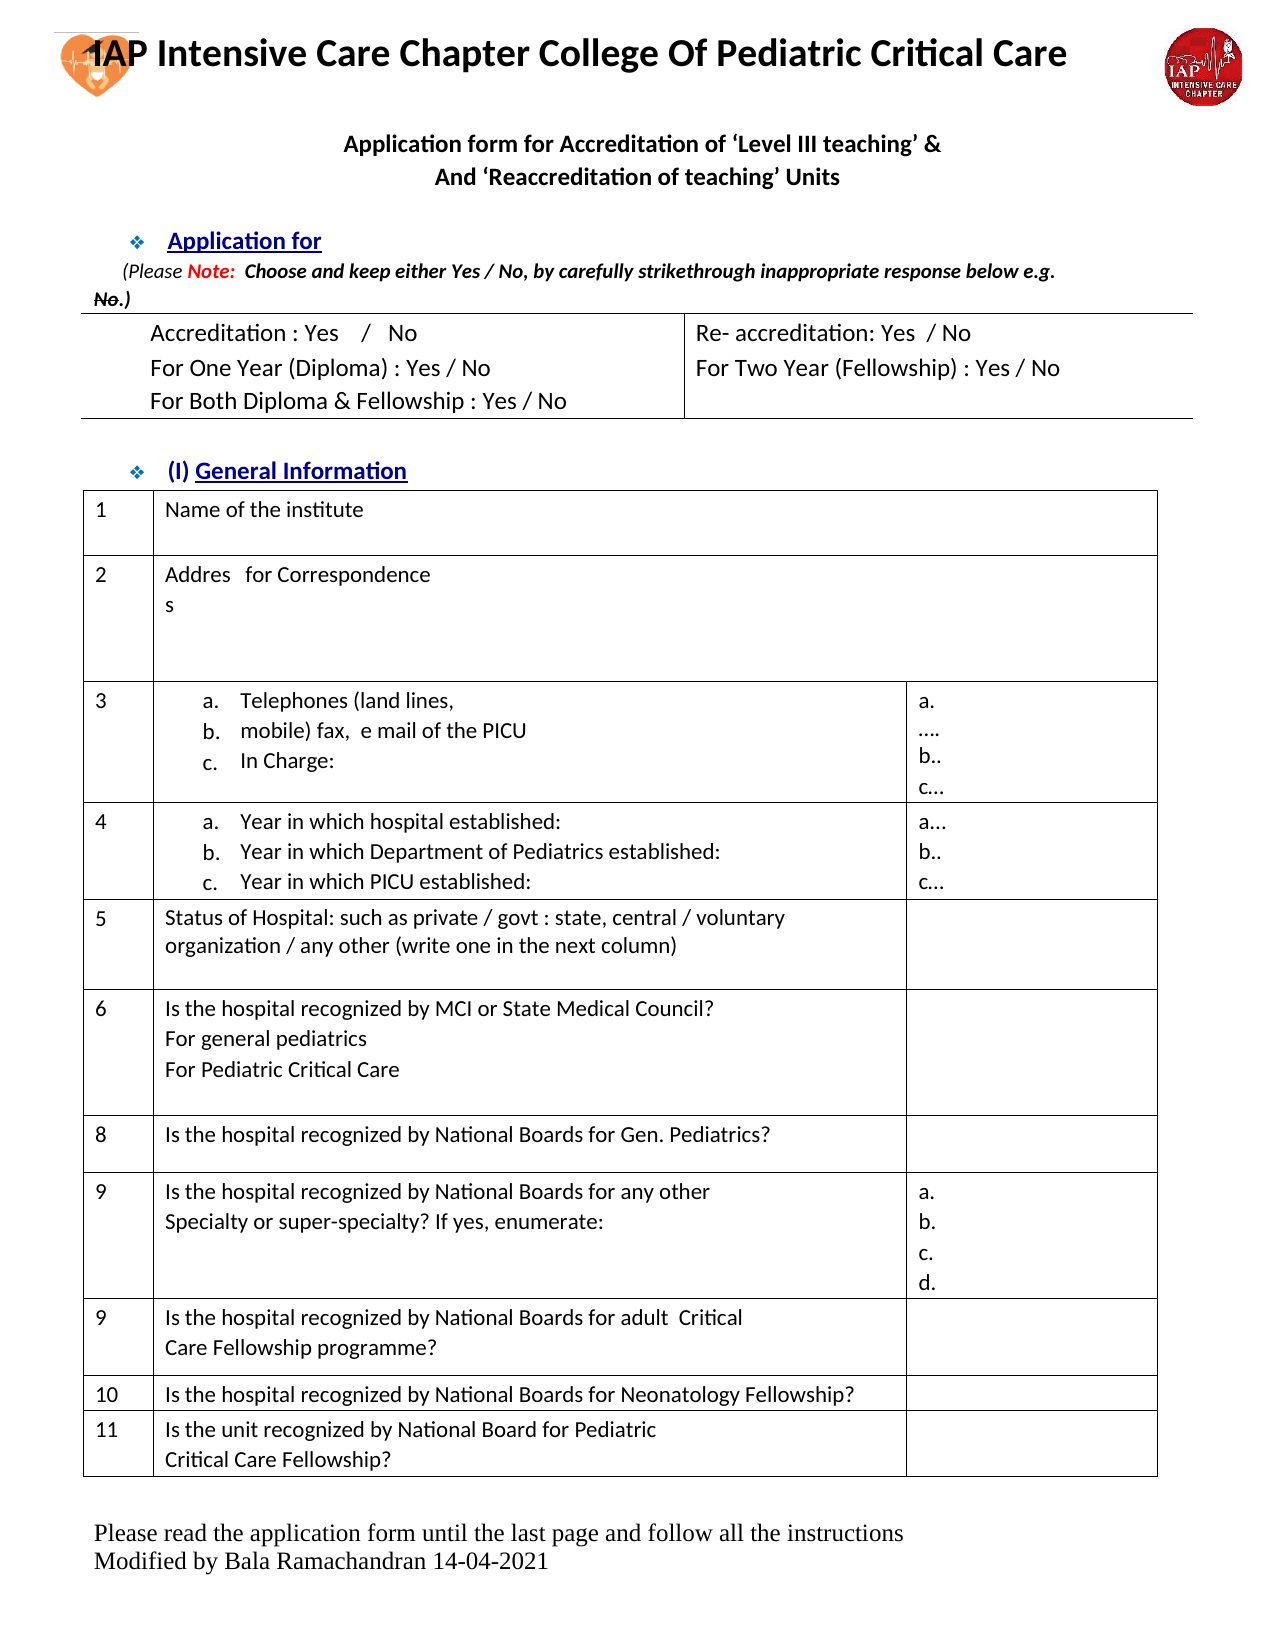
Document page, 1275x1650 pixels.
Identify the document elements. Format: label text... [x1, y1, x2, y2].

list Application for [130, 226, 1099, 256]
table_cell Is the hospital recognized by National Boards for Gen. Pediatrics? [154, 1116, 906, 1172]
table_cell 2 [84, 556, 153, 681]
table_cell Is the unit recognized by National Board for Pediatric Critical Care Fellowship? [154, 1411, 906, 1476]
table_cell Is the hospital recognized by National Boards for any other Specialty or super-specialty? If yes, enumerate: [154, 1173, 906, 1298]
table_cell 4 [84, 803, 153, 898]
table_cell Status of Hospital: such as private / govt : state, central / voluntary organization / any other (write one in the next column) [154, 900, 906, 989]
table_cell [907, 1411, 1157, 1476]
table_cell Address [154, 556, 240, 681]
picture [133, 44, 139, 53]
table_cell [907, 990, 1157, 1115]
table_cell 11 [84, 1411, 153, 1476]
table_cell 3 [84, 682, 153, 802]
list (I) General Information [130, 451, 1099, 487]
picture [1164, 28, 1243, 106]
table_cell For Two Year (Fellowship) : Yes / No [685, 350, 1193, 418]
table_cell 9 [84, 1299, 153, 1375]
table_cell Is the hospital recognized by MCI or State Medical Council? For general pediatrics For Pediatric Critical Care [154, 990, 906, 1115]
table_cell a. b. c. d. [907, 1173, 1157, 1298]
table_cell a. …. b.. c… [907, 682, 1157, 802]
table_cell 9 [84, 1173, 153, 1298]
table_cell Is the hospital recognized by National Boards for adult Critical Care Fellowship programme? [154, 1299, 906, 1375]
table_header Accreditation : Yes / No [81, 314, 684, 349]
table_cell 5 [84, 900, 153, 989]
table_cell a. b. c. [154, 682, 240, 802]
table_cell [907, 900, 1157, 989]
table_header 1 [84, 491, 153, 555]
table_cell [907, 1299, 1157, 1375]
table_cell a. b. c. [154, 803, 240, 898]
table_header Re- accreditation: Yes / No [685, 314, 1193, 349]
table_cell Is the hospital recognized by National Boards for Neonatology Fellowship? [154, 1376, 906, 1410]
text And ‘Reaccreditation of teaching’ Units [176, 161, 1099, 192]
table_cell for Correspondence [240, 556, 907, 681]
table_cell Year in which hospital established: Year in which Department of Pediatrics established: Year in which PICU established: [240, 803, 906, 898]
table_cell 10 [84, 1376, 153, 1410]
table_cell a... b.. c… [907, 803, 1157, 898]
table_cell 8 [84, 1116, 153, 1172]
table_cell For One Year (Diploma) : Yes / No For Both Diploma & Fellowship : Yes / No [81, 350, 684, 418]
table_cell 6 [84, 990, 153, 1115]
picture [53, 32, 139, 99]
text (Please Note: Choose and keep either Yes / No, by carefully strikethrough inappropriate response below e.g. No.) [94, 258, 1099, 311]
table_cell [907, 1376, 1157, 1410]
table_cell Telephones (land lines, mobile) fax, e mail of the PICU In Charge: [240, 682, 906, 802]
text Application form for Accreditation of ‘Level III teaching’ & [343, 128, 1099, 159]
table_cell [907, 1116, 1157, 1172]
table_header [907, 491, 1157, 555]
table_cell [907, 556, 1157, 681]
table_header Name of the institute [154, 491, 907, 555]
